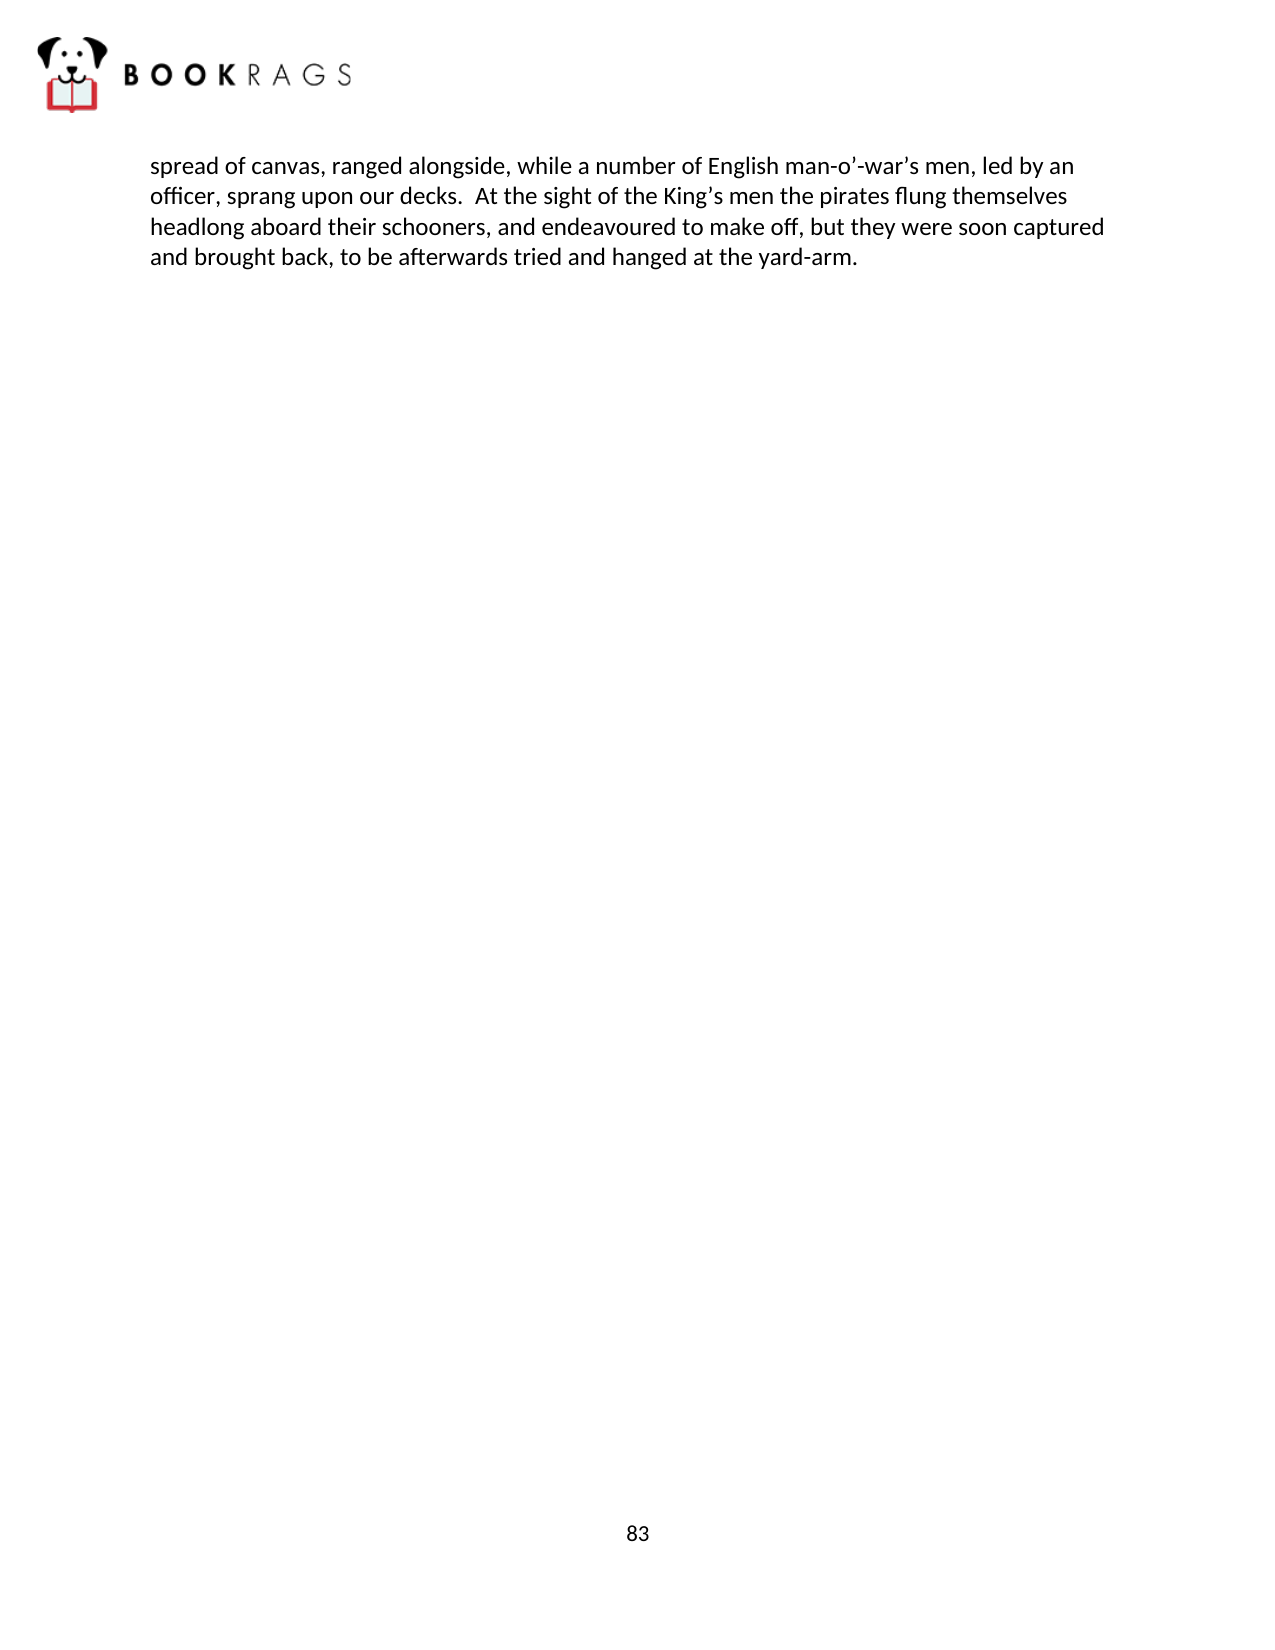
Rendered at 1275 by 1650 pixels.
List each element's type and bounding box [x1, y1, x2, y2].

picture [37, 37, 351, 113]
text [150, 150, 1125, 272]
